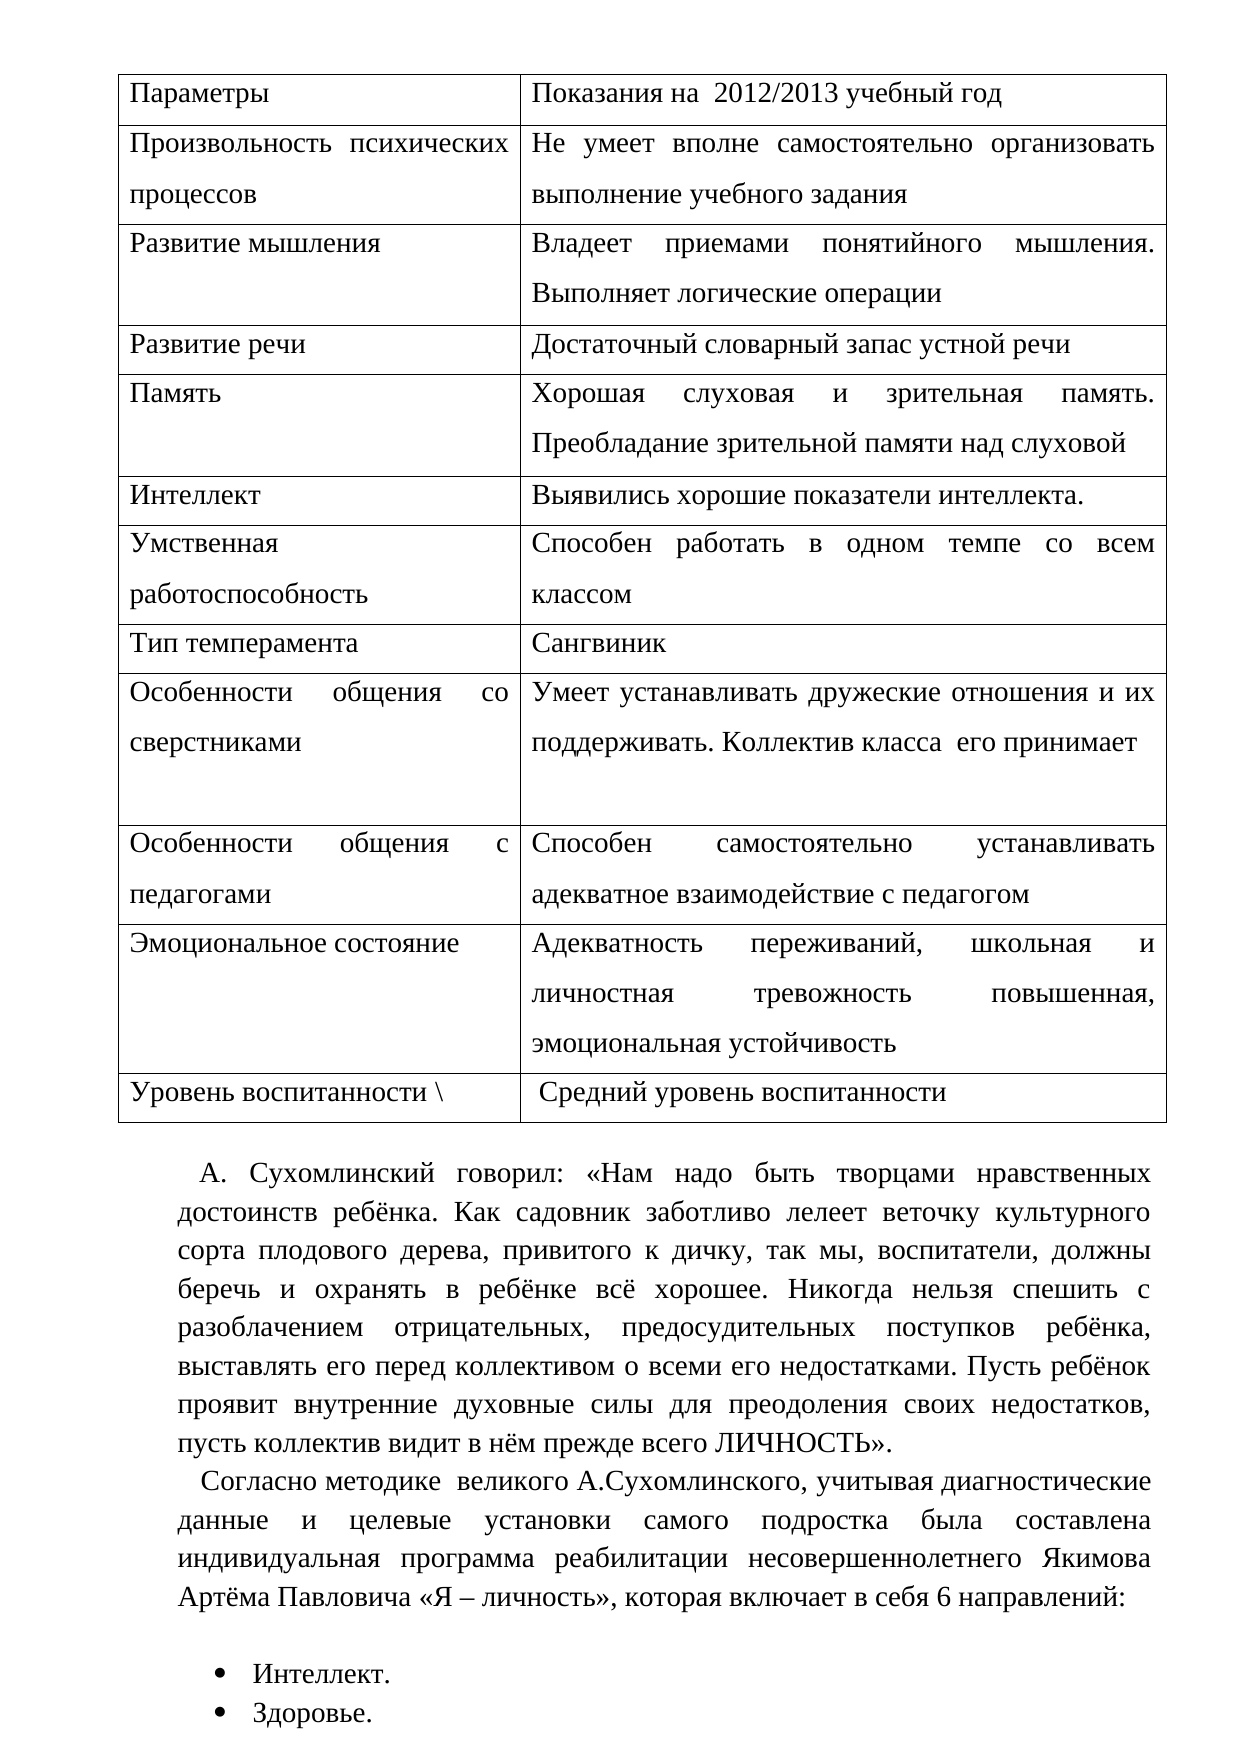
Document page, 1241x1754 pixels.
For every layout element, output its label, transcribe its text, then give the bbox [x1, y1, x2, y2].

table_header Показания на 2012/2013 учебный год [521, 75, 1166, 124]
table_cell Не умеет вполне самостоятельно организовать выполнение учебного задания [521, 126, 1166, 224]
table_cell Средний уровень воспитанности [521, 1074, 1166, 1122]
table_cell Умственная работоспособность [119, 526, 520, 624]
table_cell Сангвиник [521, 625, 1166, 673]
table_cell Достаточный словарный запас устной речи [521, 326, 1166, 374]
table_cell Особенности общения с педагогами [119, 826, 520, 924]
table_cell Развитие речи [119, 326, 520, 374]
list Здоровье. [215, 1695, 1152, 1728]
table_cell Выявились хорошие показатели интеллекта. [521, 477, 1166, 524]
table_cell Владеет приемами понятийного мышления. Выполняет логические операции [521, 225, 1166, 325]
table_cell Произвольность психических процессов [119, 126, 520, 224]
table_cell Память [119, 375, 520, 476]
table_cell Умеет устанавливать дружеские отношения и их поддерживать. Коллектив класса его принимает [521, 674, 1166, 824]
list Интеллект. [215, 1656, 1152, 1690]
table_cell Тип темперамента [119, 625, 520, 673]
table_cell Интеллект [119, 477, 520, 524]
table_cell Способен работать в одном темпе со всем классом [521, 526, 1166, 624]
table_cell Способен самостоятельно устанавливать адекватное взаимодействие с педагогом [521, 826, 1166, 924]
table_cell Уровень воспитанности \ [119, 1074, 520, 1122]
table_cell Адекватность переживаний, школьная и личностная тревожность повышенная, эмоциональная устойчивость [521, 925, 1166, 1073]
table_header Параметры [119, 75, 520, 124]
table_cell Хорошая слуховая и зрительная память. Преобладание зрительной памяти над слуховой [521, 375, 1166, 476]
table_cell Эмоциональное состояние [119, 925, 520, 1073]
list А. Сухомлинский говорил: «Нам надо быть творцами нравственных достоинств ребёнка. Как садовник заботливо лелеет веточку культурного сорта плодового дерева, привитого к дичку, так мы, воспитатели, должны беречь и охранять в ребёнке всё хорошее. Никогда нельзя спешить с разоблачением отрицательных, предосудительных поступков ребёнка, выставлять его перед коллективом о всеми его недостатками. Пусть ребёнок проявит внутренние духовные силы для преодоления своих недостатков, пусть коллектив видит в нём прежде всего ЛИЧНОСТЬ». [177, 1155, 1152, 1458]
table_cell Развитие мышления [119, 225, 520, 325]
list Согласно методике великого А.Сухомлинского, учитывая диагностические данные и целевые установки самого подростка была составлена индивидуальная программа реабилитации несовершеннолетнего Якимова Артёма Павловича «Я – личность», которая включает в себя 6 направлений: [177, 1463, 1152, 1613]
table_cell Особенности общения со сверстниками [119, 674, 520, 824]
